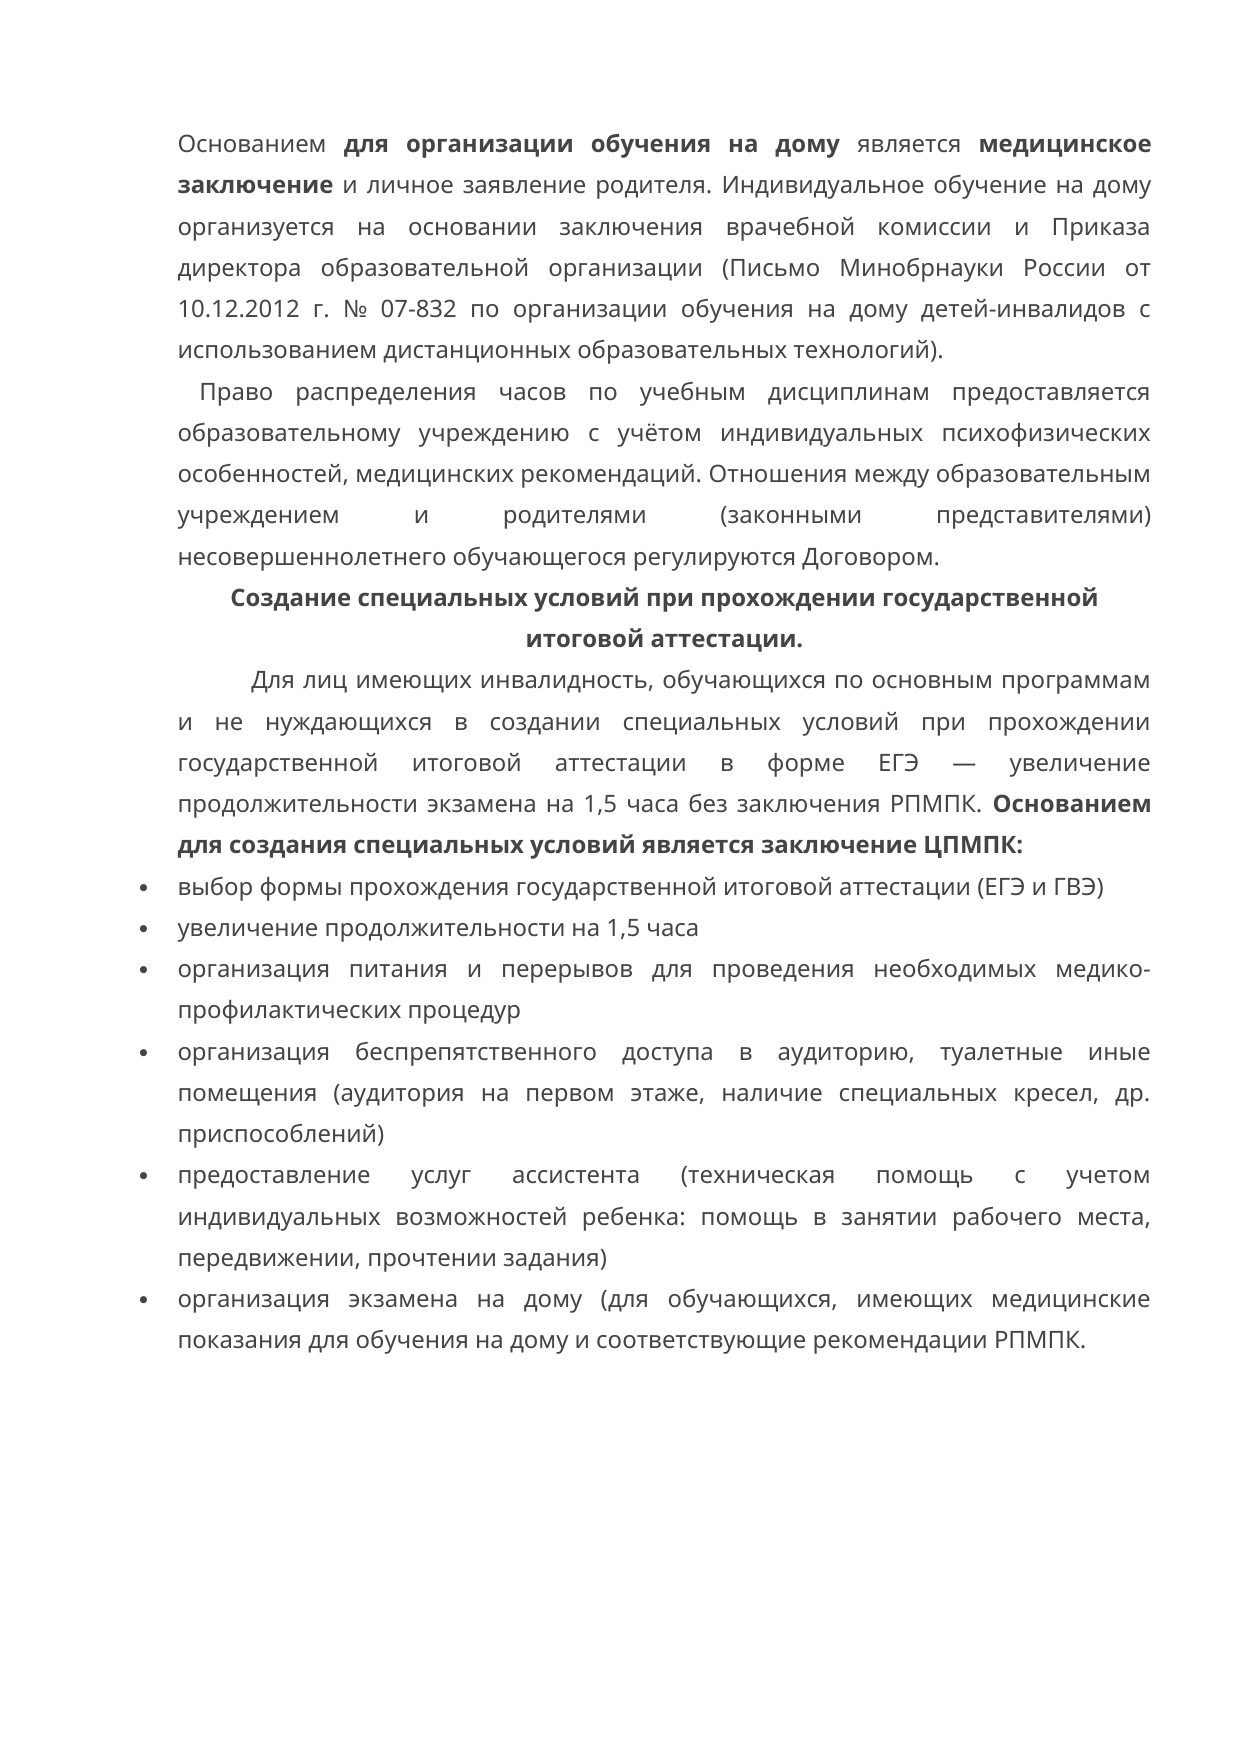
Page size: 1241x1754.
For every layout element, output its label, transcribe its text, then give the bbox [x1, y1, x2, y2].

list организация беспрепятственного доступа в аудиторию, туалетные иные помещения (аудитория на первом этаже, наличие специальных кресел, др. приспособлений) [140, 1026, 1152, 1149]
text Создание специальных условий при прохождении государственной итоговой аттестации. [177, 572, 1152, 654]
list предоставление услуг ассистента (техническая помощь с учетом индивидуальных возможностей ребенка: помощь в занятии рабочего места, передвижении, прочтении задания) [140, 1149, 1152, 1273]
list увеличение продолжительности на 1,5 часа [140, 902, 1152, 943]
text Право распределения часов по учебным дисциплинам предоставляется образовательному учреждению с учётом индивидуальных психофизических особенностей, медицинских рекомендаций. Отношения между образовательным учреждением и родителями (законными представителями) несовершеннолетнего обучающегося регулируются Договором. [177, 366, 1152, 572]
list организация питания и перерывов для проведения необходимых медико-профилактических процедур [140, 943, 1152, 1026]
text Для лиц имеющих инвалидность, обучающихся по основным программам и не нуждающихся в создании специальных условий при прохождении государственной итоговой аттестации в форме ЕГЭ — увеличение продолжительности экзамена на 1,5 часа без заключения РПМПК. Основанием для создания специальных условий является заключение ЦПМПК: [177, 654, 1152, 861]
text Основанием для организации обучения на дому является медицинское заключение и личное заявление родителя. Индивидуальное обучение на дому организуется на основании заключения врачебной комиссии и Приказа директора образовательной организации (Письмо Минобрнауки России от 10.12.2012 г. № 07-832 по организации обучения на дому детей-инвалидов с использованием дистанционных образовательных технологий). [177, 118, 1152, 366]
list выбор формы прохождения государственной итоговой аттестации (ЕГЭ и ГВЭ) [140, 861, 1152, 902]
list организация экзамена на дому (для обучающихся, имеющих медицинские показания для обучения на дому и соответствующие рекомендации РПМПК. [140, 1273, 1152, 1356]
